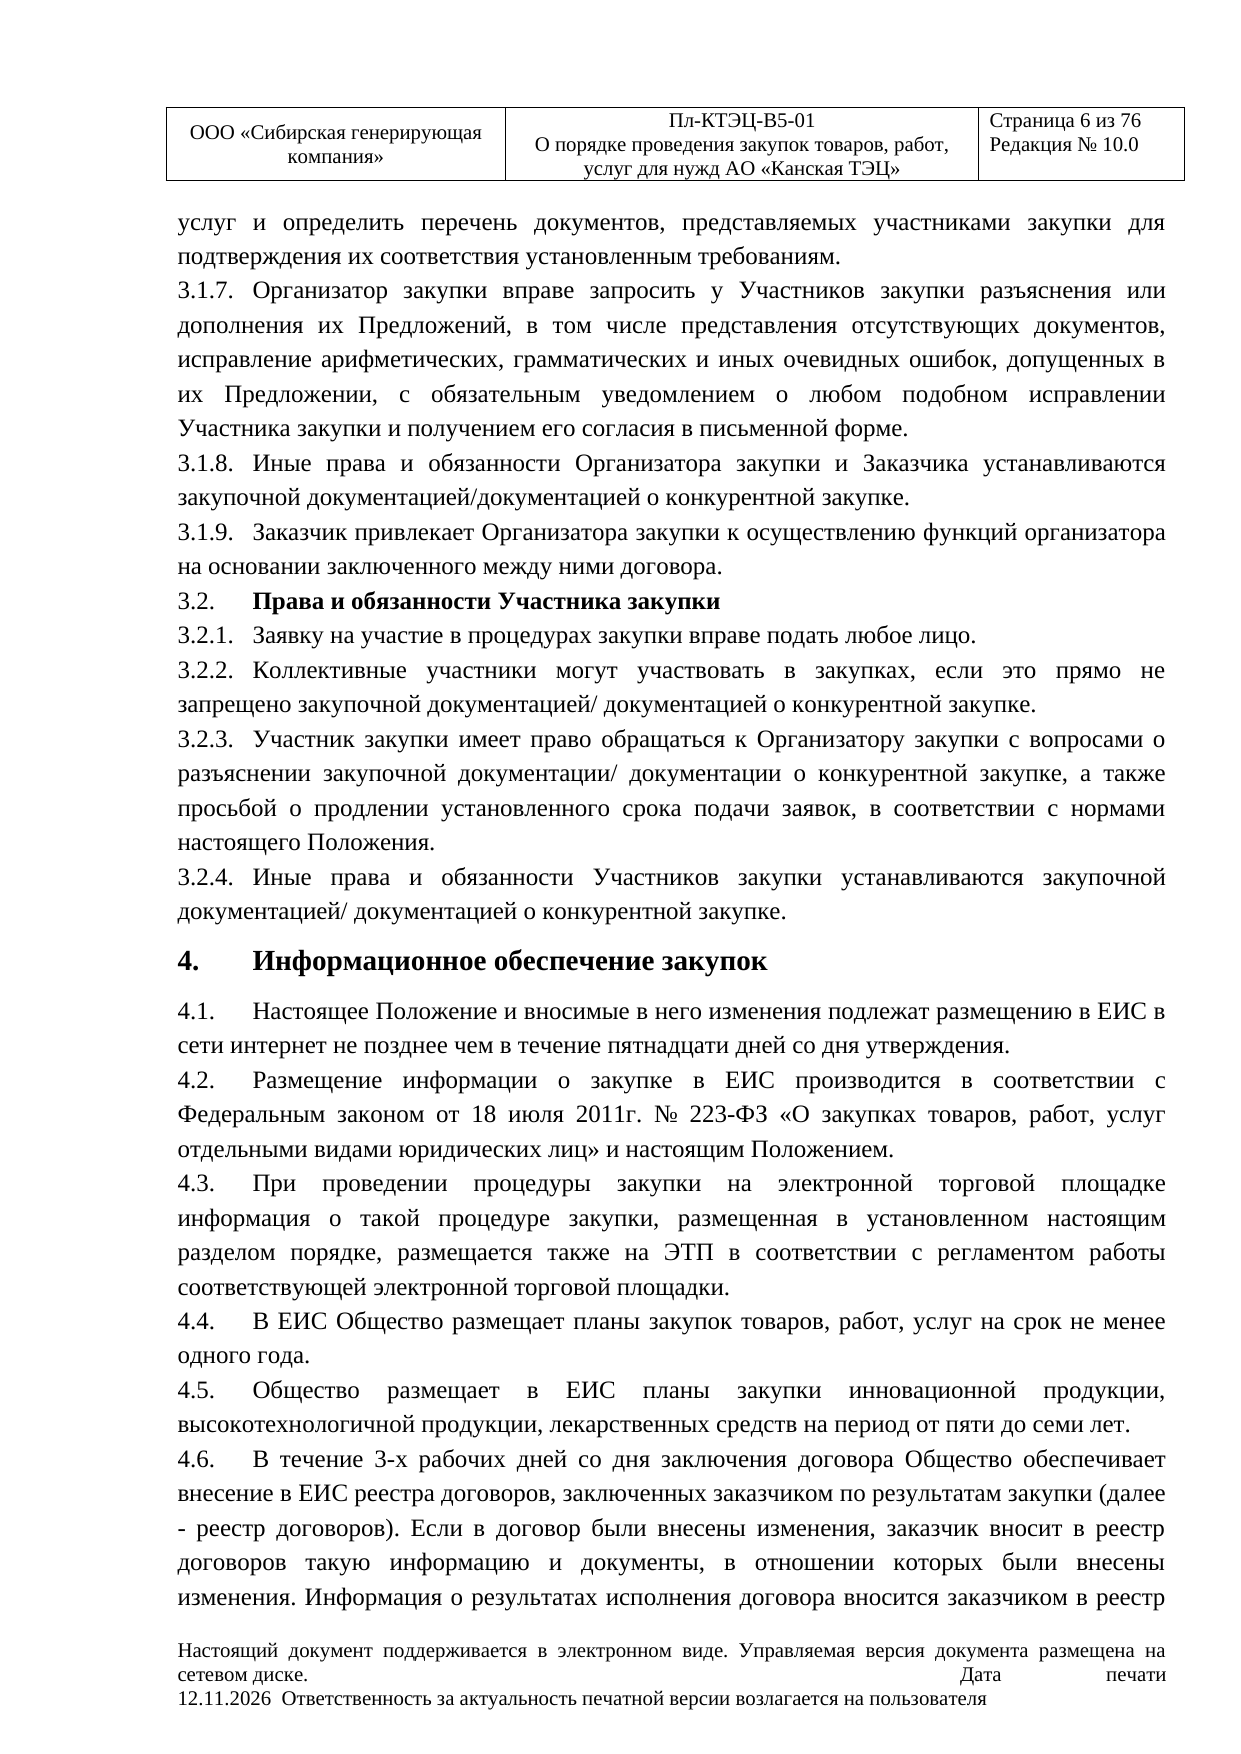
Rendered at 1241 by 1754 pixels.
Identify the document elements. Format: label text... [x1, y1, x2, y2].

list При проведении процедуры закупки на электронной торговой площадке информация о такой процедуре закупки, размещенная в установленном настоящим разделом порядке, размещается также на ЭТП в соответствии с регламентом работы соответствующей электронной торговой площадки. [177, 1168, 1166, 1300]
list Права и обязанности Участника закупки [177, 586, 1166, 614]
list Иные права и обязанности Участников закупки устанавливаются закупочной документацией/ документацией о конкурентной закупке. [177, 862, 1166, 925]
list Общество размещает в ЕИС планы закупки инновационной продукции, высокотехнологичной продукции, лекарственных средств на период от пяти до семи лет. [177, 1375, 1166, 1438]
list Организатор закупки вправе запросить у Участников закупки разъяснения или дополнения их Предложений, в том числе представления отсутствующих документов, исправление арифметических, грамматических и иных очевидных ошибок, допущенных в их Предложении, с обязательным уведомлением о любом подобном исправлении Участника закупки и получением его согласия в письменной форме. [177, 276, 1166, 442]
list Заказчик привлекает Организатора закупки к осуществлению функций организатора на основании заключенного между ними договора. [177, 517, 1166, 580]
list Настоящее Положение и вносимые в него изменения подлежат размещению в ЕИС в сети интернет не позднее чем в течение пятнадцати дней со дня утверждения. [177, 996, 1166, 1059]
subtitle Информационное обеспечение закупок [177, 943, 1166, 977]
list Коллективные участники могут участвовать в закупках, если это прямо не запрещено закупочной документацией/ документацией о конкурентной закупке. [177, 655, 1166, 718]
list Заявку на участие в процедурах закупки вправе подать любое лицо. [177, 620, 1166, 649]
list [177, 1444, 1166, 1611]
list Размещение информации о закупке в ЕИС производится в соответствии с Федеральным законом от 18 июля 2011г. № 223-ФЗ «О закупках товаров, работ, услуг отдельными видами юридических лиц» и настоящим Положением. [177, 1065, 1166, 1162]
list Участник закупки имеет право обращаться к Организатору закупки с вопросами о разъяснении закупочной документации/ документации о конкурентной закупке, а также просьбой о продлении установленного срока подачи заявок, в соответствии с нормами настоящего Положения. [177, 724, 1166, 856]
list Иные права и обязанности Организатора закупки и Заказчика устанавливаются закупочной документацией/документацией о конкурентной закупке. [177, 448, 1166, 511]
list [177, 207, 1166, 270]
list В ЕИС Общество размещает планы закупок товаров, работ, услуг на срок не менее одного года. [177, 1306, 1166, 1369]
